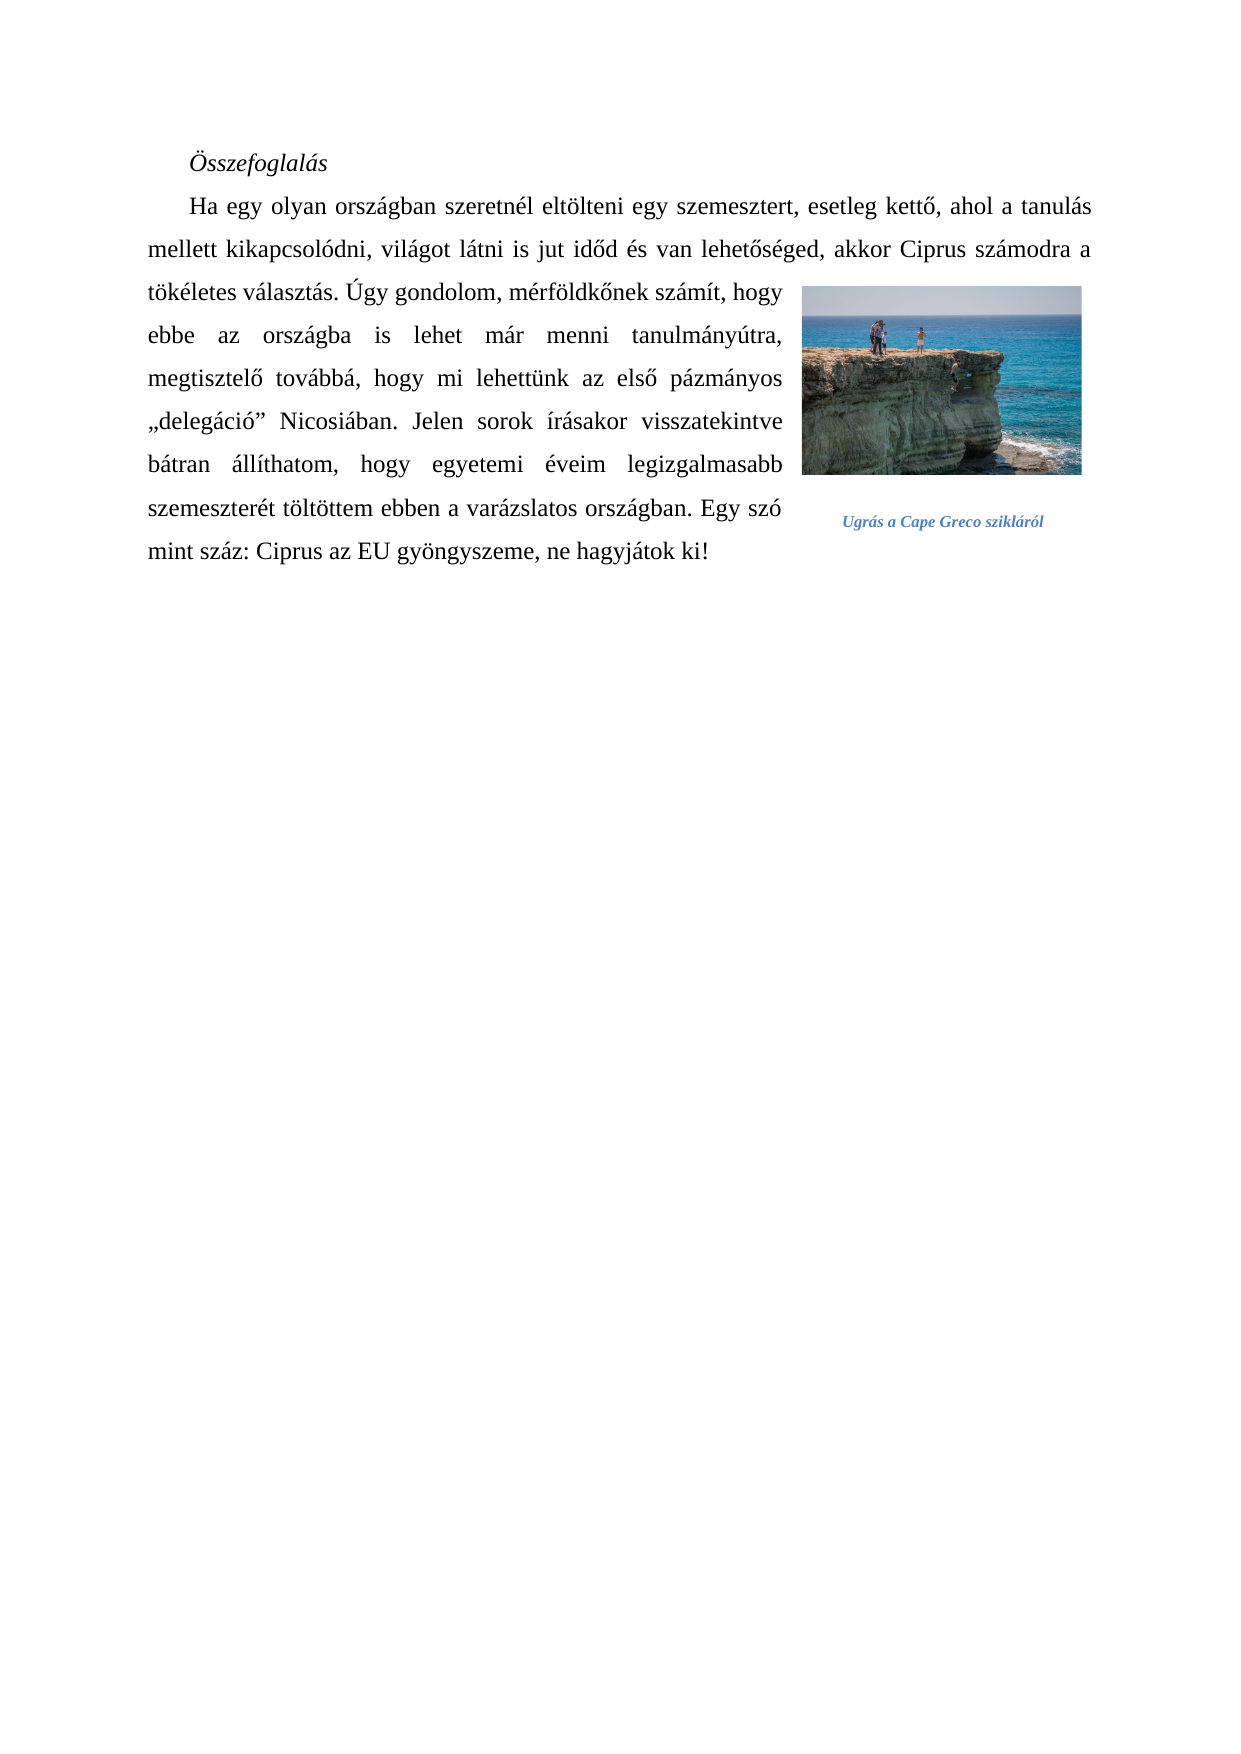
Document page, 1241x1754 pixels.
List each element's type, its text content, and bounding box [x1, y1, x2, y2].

text Összefoglalás [148, 148, 1093, 176]
picture [800, 286, 1082, 474]
text Ha egy olyan országban szeretnél eltölteni egy szemesztert, esetleg kettő, ahol a tanulás mellett kikapcsolódni, világot látni is jut időd és van lehetőséged, akkor Ciprus számodra a tökéletes választás. Úgy gondolom, mérföldkőnek számít, hogy ebbe az országba is lehet már menni tanulmányútra, megtisztelő továbbá, hogy mi lehettünk az első pázmányos „delegáció” Nicosiában. Jelen sorok írásakor visszatekintve bátran állíthatom, hogy egyetemi éveim legizgalmasabb szemeszterét töltöttem ebben a varázslatos országban. Egy szó mint száz: Ciprus az EU gyöngyszeme, ne hagyjátok ki! [148, 191, 1093, 564]
